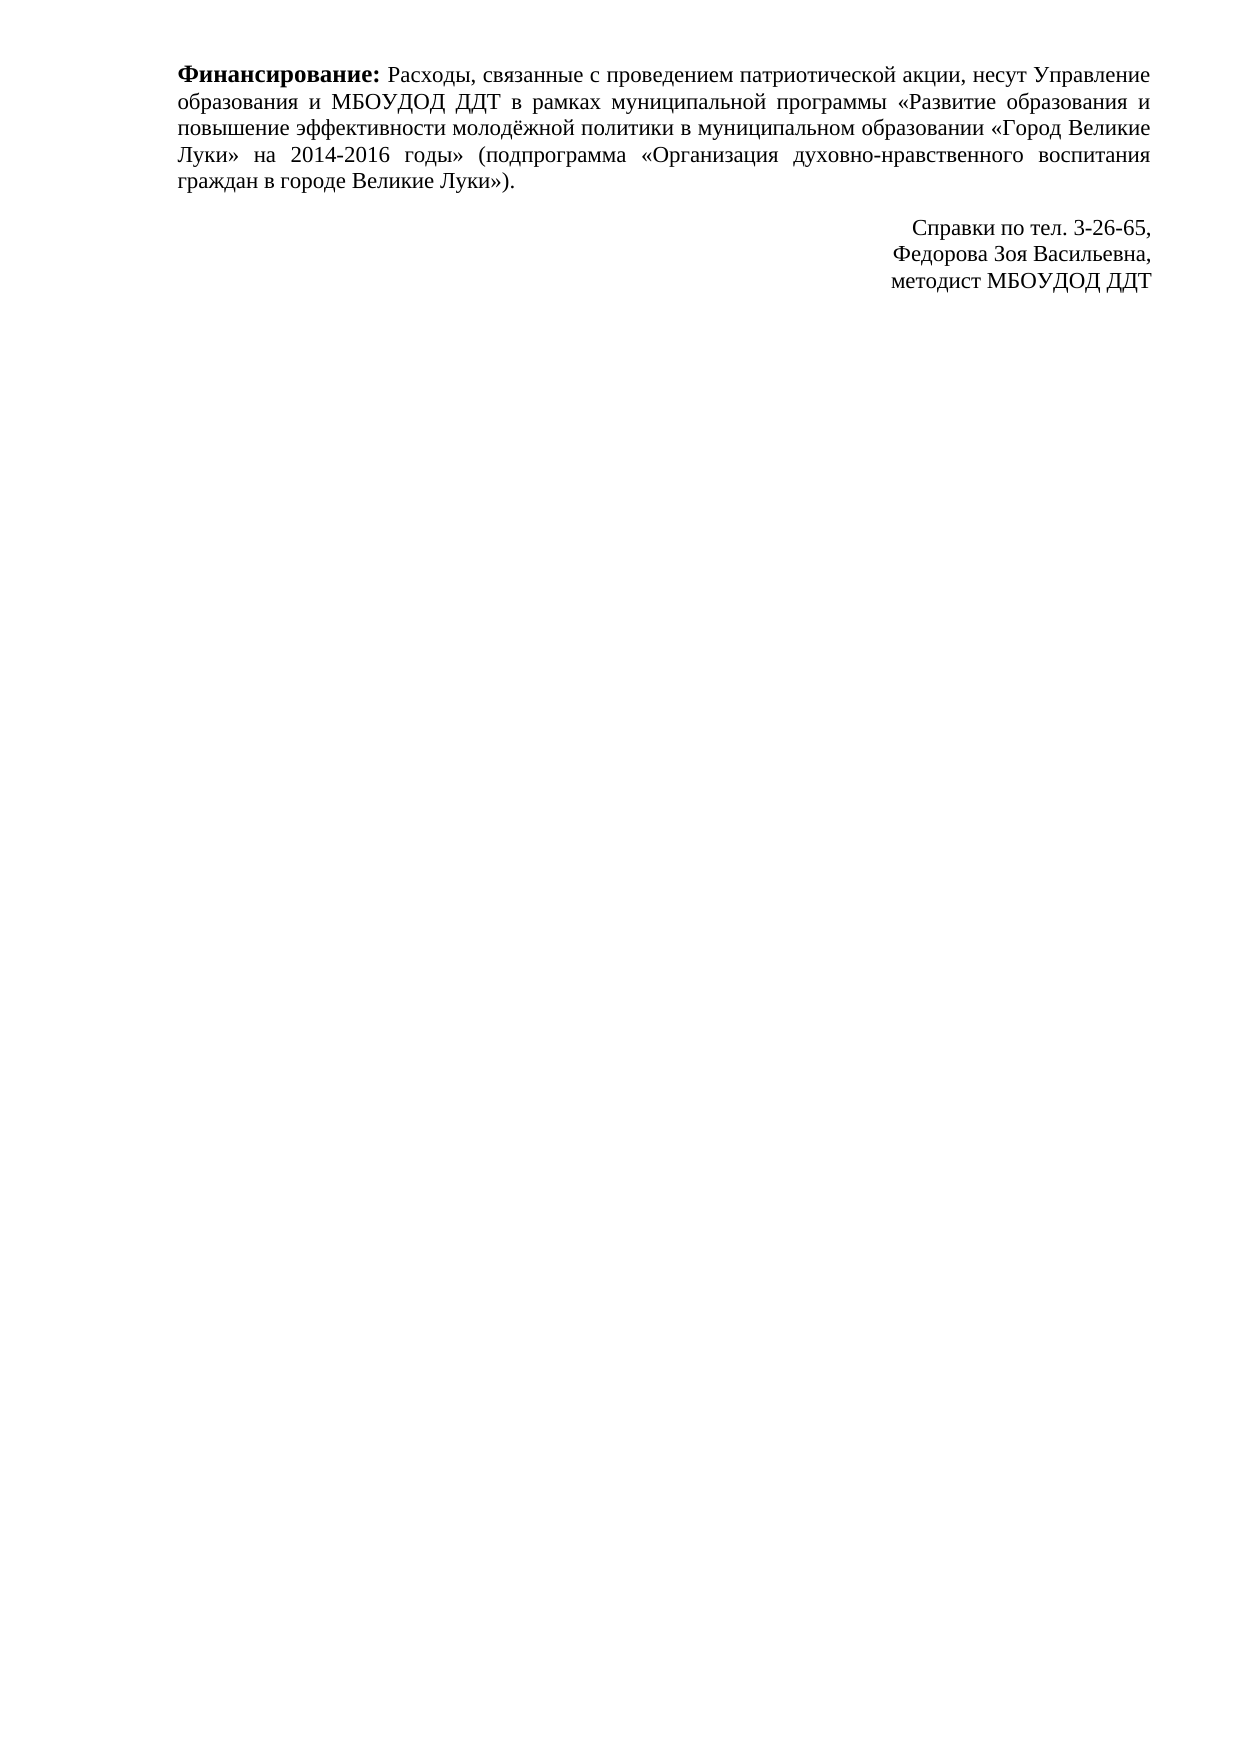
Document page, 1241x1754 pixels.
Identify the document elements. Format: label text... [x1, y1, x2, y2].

list Федорова Зоя Васильевна, [252, 241, 1152, 267]
text Финансирование: Расходы, связанные с проведением патриотической акции, несут Управление образования и МБОУДОД ДДТ в рамках муниципальной программы «Развитие образования и повышение эффективности молодёжной политики в муниципальном образовании «Город Великие Луки» на 2014-2016 годы» (подпрограмма «Организация духовно-нравственного воспитания граждан в городе Великие Луки»). [177, 59, 1152, 193]
list методист МБОУДОД ДДТ [252, 267, 1152, 293]
list Справки по тел. 3-26-65, [252, 214, 1152, 241]
